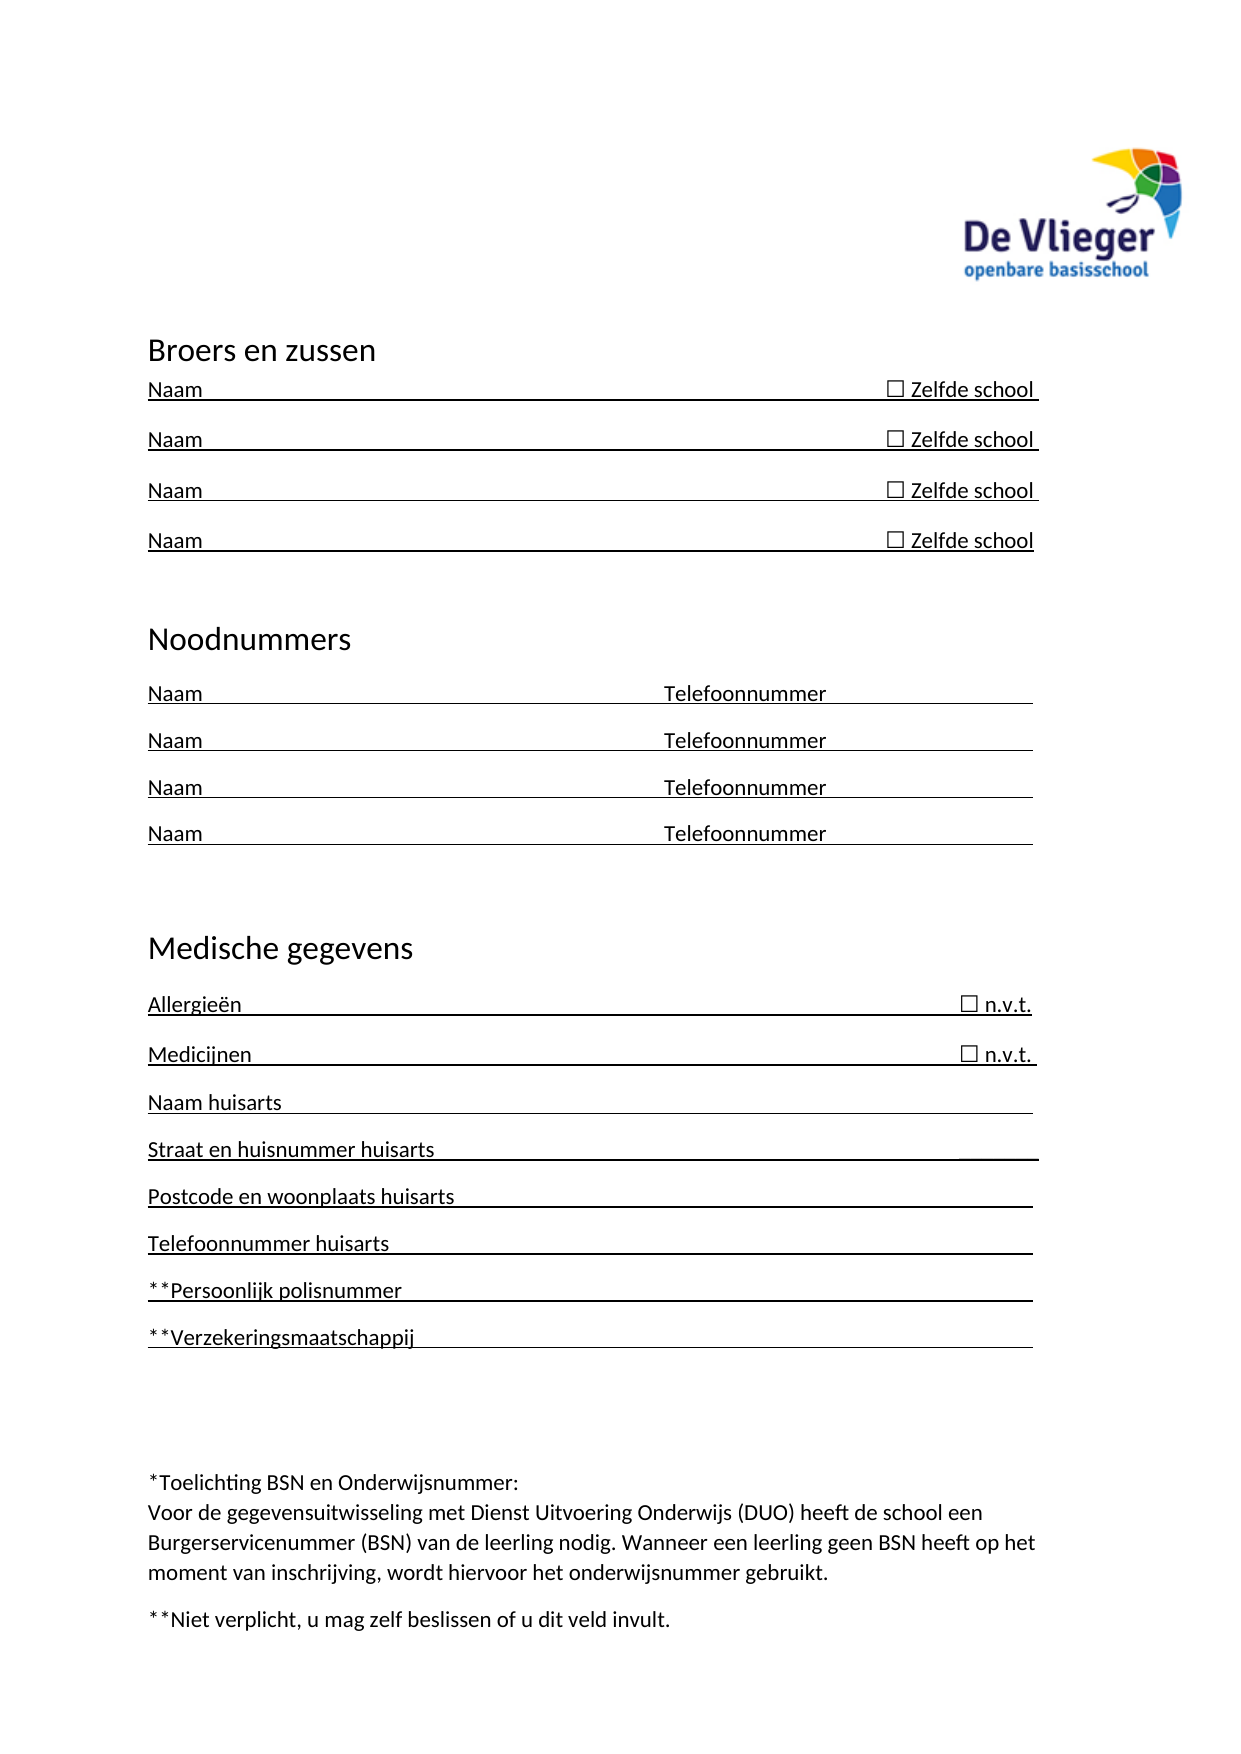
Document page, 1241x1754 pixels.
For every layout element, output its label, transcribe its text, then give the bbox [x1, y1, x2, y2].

text Straat en huisnummer huisarts _______ [148, 1135, 1093, 1163]
text **Persoonlijk polisnummer [148, 1276, 1093, 1304]
text Broers en zussen Naam ☐ Zelfde school [148, 329, 1093, 404]
text Naam Telefoonnummer [148, 679, 1093, 707]
text Telefoonnummer huisarts [148, 1229, 1093, 1257]
text Naam ☐ Zelfde school [148, 423, 1093, 454]
text Naam huisarts [148, 1088, 1093, 1117]
text Naam Telefoonnummer [148, 726, 1093, 754]
text Postcode en woonplaats huisarts [148, 1182, 1093, 1210]
text Naam Telefoonnummer [148, 819, 1093, 848]
text Naam ☐ Zelfde school [148, 473, 1093, 505]
text Noodnummers [148, 574, 1093, 659]
text Naam ☐ Zelfde school [148, 524, 1093, 555]
text Medische gegevens [148, 927, 1093, 968]
text Naam Telefoonnummer [148, 773, 1093, 801]
text Allergieën ☐ n.v.t. [148, 988, 1093, 1019]
text Medicijnen ☐ n.v.t. [148, 1038, 1093, 1069]
picture [948, 140, 1199, 291]
text **Verzekeringsmaatschappij [148, 1323, 1093, 1351]
